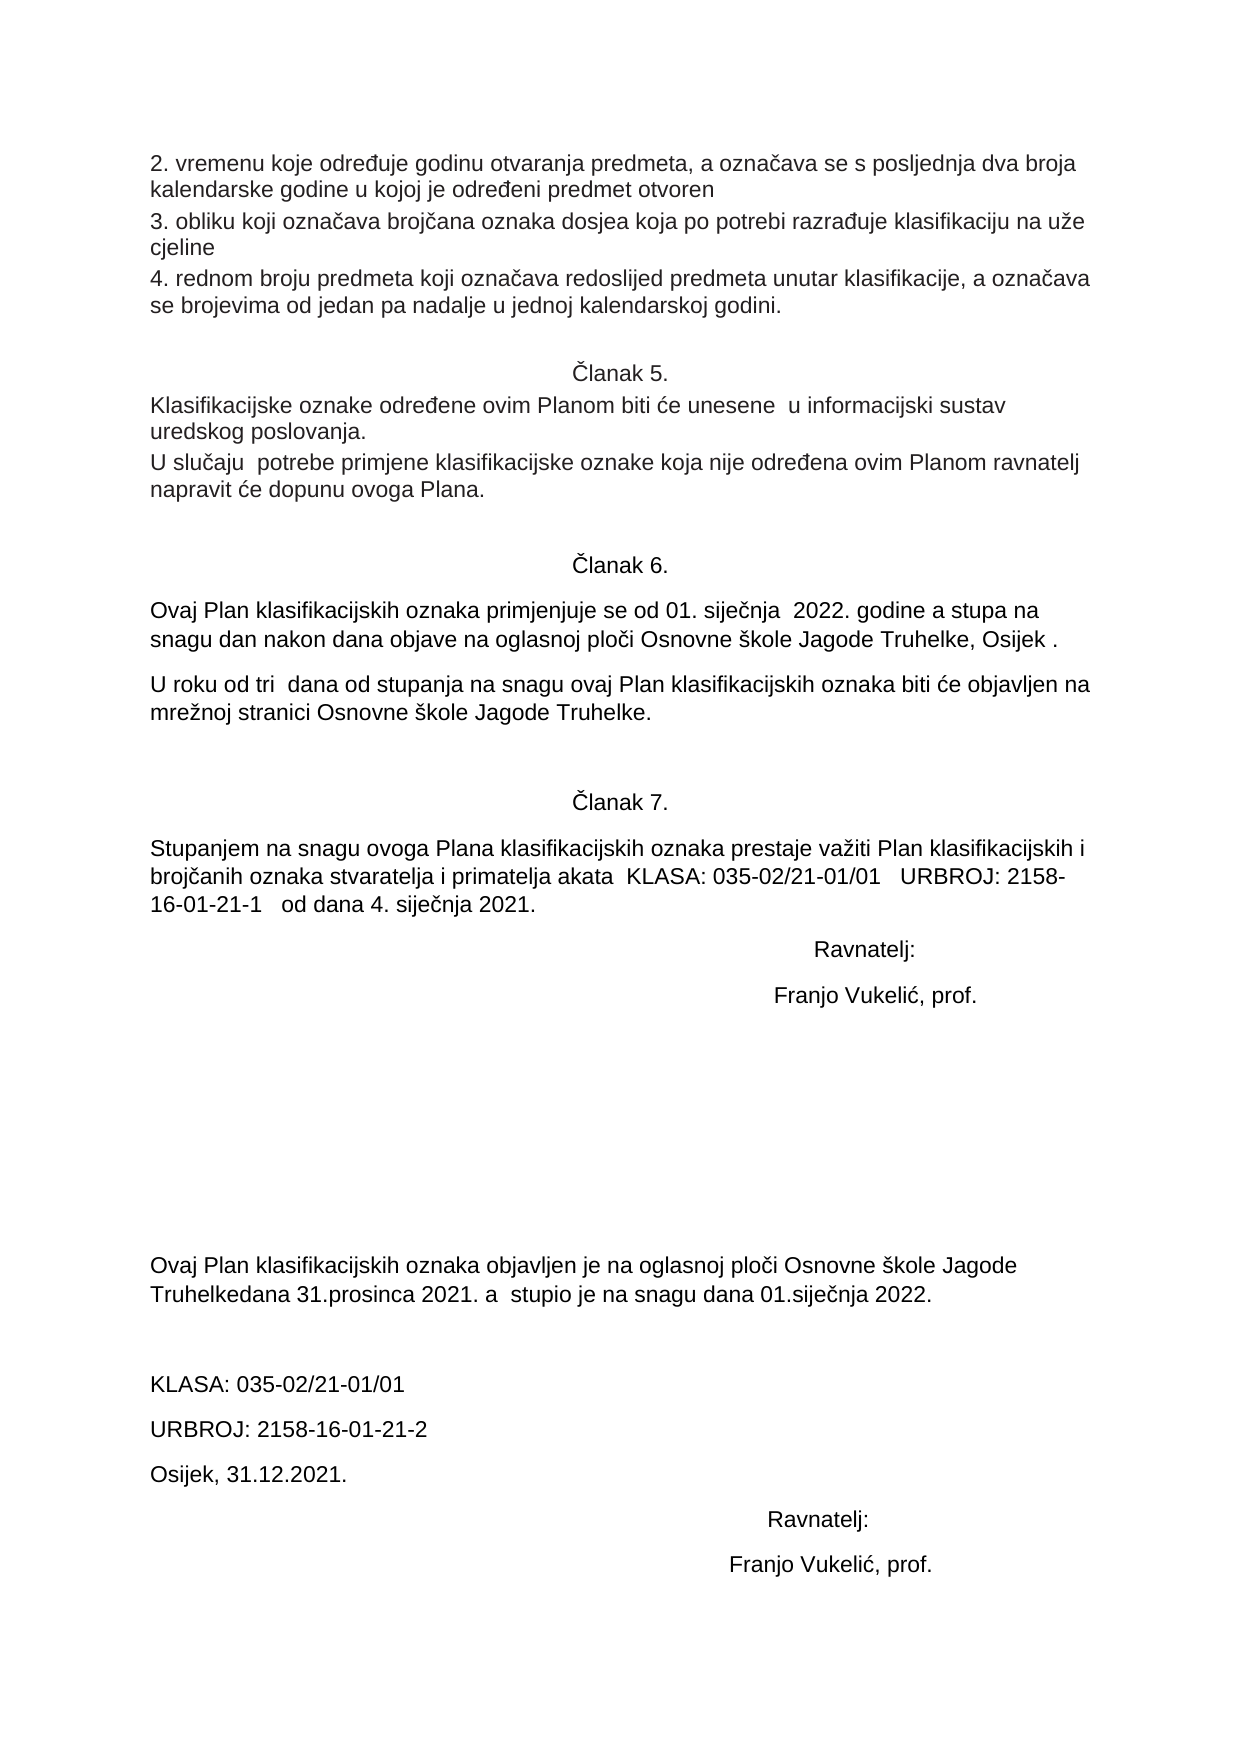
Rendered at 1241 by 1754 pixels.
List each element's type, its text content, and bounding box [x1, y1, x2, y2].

text Franjo Vukelić, prof. [150, 982, 1090, 1008]
text 4. rednom broju predmeta koji označava redoslijed predmeta unutar klasifikacije, a označava se brojevima od jedan pa nadalje u jednoj kalendarskoj godini. [150, 265, 1090, 318]
text Ravnatelj: [150, 936, 1090, 963]
text Ovaj Plan klasifikacijskih oznaka objavljen je na oglasnoj ploči Osnovne škole Jagode Truhelkedana 31.prosinca 2021. a stupio je na snagu dana 01.siječnja 2022. [150, 1252, 1090, 1307]
text Stupanjem na snagu ovoga Plana klasifikacijskih oznaka prestaje važiti Plan klasifikacijskih i brojčanih oznaka stvaratelja i primatelja akata KLASA: 035-02/21-01/01 URBROJ: 2158-16-01-21-1 od dana 4. siječnja 2021. [150, 834, 1090, 918]
text U roku od tri dana od stupanja na snagu ovaj Plan klasifikacijskih oznaka biti će objavljen na mrežnoj stranici Osnovne škole Jagode Truhelke. [150, 671, 1090, 726]
text 3. obliku koji označava brojčana oznaka dosjea koja po potrebi razrađuje klasifikaciju na uže cjeline [150, 208, 1090, 260]
text Članak 5. [150, 360, 1090, 387]
text U slučaju potrebe primjene klasifikacijske oznake koja nije određena ovim Planom ravnatelj napravit će dopunu ovoga Plana. [150, 449, 1090, 502]
text Članak 7. [150, 789, 1090, 816]
text 2. vremenu koje određuje godinu otvaranja predmeta, a označava se s posljednja dva broja kalendarske godine u kojoj je određeni predmet otvoren [150, 150, 1090, 203]
text Ovaj Plan klasifikacijskih oznaka primjenjuje se od 01. siječnja 2022. godine a stupa na snagu dan nakon dana objave na oglasnoj ploči Osnovne škole Jagode Truhelke, Osijek . [150, 597, 1090, 652]
text Franjo Vukelić, prof. [150, 1551, 1090, 1578]
text KLASA: 035-02/21-01/01 [150, 1371, 1090, 1397]
text Ravnatelj: [150, 1506, 1090, 1532]
text Osijek, 31.12.2021. [150, 1461, 1090, 1487]
text Članak 6. [150, 552, 1090, 578]
text Klasifikacijske oznake određene ovim Planom biti će unesene u informacijski sustav uredskog poslovanja. [150, 392, 1090, 444]
text URBROJ: 2158-16-01-21-2 [150, 1416, 1090, 1442]
